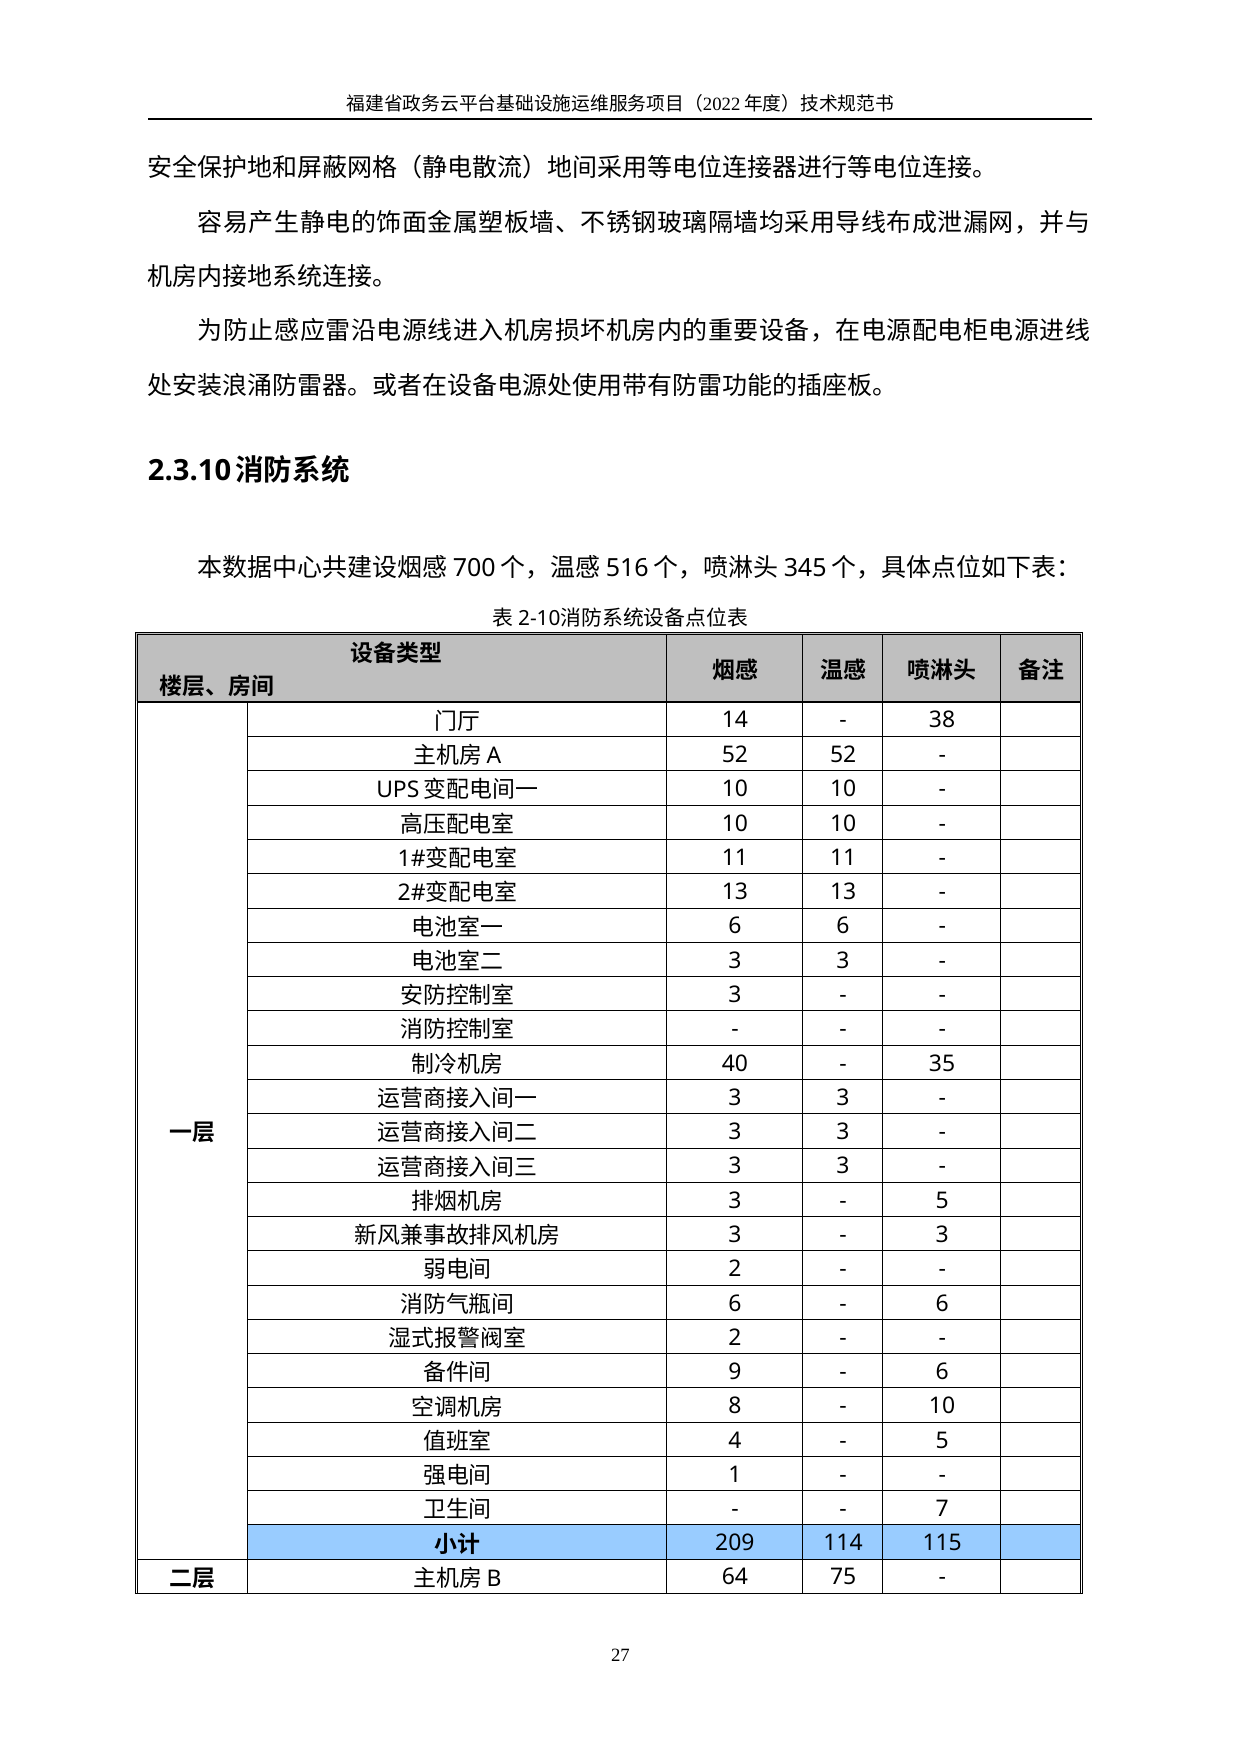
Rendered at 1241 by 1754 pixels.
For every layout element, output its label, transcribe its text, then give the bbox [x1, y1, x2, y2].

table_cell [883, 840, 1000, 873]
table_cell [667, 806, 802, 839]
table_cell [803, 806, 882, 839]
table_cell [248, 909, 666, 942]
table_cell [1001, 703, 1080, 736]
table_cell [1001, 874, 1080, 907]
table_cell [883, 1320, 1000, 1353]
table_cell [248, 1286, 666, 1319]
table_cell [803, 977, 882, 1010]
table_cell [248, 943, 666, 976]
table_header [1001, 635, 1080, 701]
text 表 2-10消防系统设备点位表 [148, 601, 1092, 632]
subtitle 消防系统 [148, 447, 1092, 489]
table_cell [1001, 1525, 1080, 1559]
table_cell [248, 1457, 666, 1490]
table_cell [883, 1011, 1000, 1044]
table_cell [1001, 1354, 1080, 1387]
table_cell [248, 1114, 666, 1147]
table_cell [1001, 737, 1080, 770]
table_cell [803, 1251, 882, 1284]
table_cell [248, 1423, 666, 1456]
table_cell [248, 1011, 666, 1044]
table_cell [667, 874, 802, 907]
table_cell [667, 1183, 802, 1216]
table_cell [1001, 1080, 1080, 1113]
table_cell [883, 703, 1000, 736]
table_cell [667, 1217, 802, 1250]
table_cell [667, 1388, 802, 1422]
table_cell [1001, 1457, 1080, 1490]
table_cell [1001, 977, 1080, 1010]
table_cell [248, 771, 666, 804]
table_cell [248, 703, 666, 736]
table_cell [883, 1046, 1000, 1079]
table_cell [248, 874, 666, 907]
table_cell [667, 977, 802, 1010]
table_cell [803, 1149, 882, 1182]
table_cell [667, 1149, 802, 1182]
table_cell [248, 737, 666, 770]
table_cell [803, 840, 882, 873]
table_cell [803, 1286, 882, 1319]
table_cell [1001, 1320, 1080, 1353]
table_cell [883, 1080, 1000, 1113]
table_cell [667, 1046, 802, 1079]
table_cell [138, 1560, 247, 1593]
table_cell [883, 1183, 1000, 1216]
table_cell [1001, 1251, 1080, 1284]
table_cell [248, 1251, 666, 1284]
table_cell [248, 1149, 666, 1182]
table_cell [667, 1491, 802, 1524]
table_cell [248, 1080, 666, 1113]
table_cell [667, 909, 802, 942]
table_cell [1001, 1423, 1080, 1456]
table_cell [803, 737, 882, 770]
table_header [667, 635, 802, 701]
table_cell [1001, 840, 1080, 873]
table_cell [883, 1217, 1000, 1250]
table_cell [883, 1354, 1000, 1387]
text 本数据中心共建设烟感700个，温感516个，喷淋头345个，具体点位如下表： [148, 547, 1092, 583]
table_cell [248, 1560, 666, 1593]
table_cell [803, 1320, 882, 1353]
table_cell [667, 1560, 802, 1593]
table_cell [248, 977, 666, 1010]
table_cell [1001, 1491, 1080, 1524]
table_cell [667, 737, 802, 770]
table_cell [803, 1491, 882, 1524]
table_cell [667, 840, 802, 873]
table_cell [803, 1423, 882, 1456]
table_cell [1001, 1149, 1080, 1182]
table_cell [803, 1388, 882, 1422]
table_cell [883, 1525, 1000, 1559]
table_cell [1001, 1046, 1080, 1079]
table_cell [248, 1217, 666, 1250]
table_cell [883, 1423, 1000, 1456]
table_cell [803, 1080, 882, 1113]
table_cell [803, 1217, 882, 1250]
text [148, 148, 1092, 184]
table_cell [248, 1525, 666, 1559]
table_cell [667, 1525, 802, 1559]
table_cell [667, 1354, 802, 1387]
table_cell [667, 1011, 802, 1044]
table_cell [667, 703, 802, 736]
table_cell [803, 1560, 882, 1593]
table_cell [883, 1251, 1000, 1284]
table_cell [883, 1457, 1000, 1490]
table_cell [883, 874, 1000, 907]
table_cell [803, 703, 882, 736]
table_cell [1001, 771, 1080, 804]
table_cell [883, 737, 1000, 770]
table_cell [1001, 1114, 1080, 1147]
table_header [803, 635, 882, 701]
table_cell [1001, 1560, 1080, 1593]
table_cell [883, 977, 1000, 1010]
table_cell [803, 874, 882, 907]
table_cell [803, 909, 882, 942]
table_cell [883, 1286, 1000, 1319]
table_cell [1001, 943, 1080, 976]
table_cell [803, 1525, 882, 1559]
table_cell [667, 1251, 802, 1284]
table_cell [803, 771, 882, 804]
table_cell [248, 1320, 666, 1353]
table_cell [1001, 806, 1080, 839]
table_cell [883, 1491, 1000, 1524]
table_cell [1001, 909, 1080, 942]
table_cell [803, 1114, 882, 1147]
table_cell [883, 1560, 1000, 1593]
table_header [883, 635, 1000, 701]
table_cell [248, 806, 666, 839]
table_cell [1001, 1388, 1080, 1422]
text 为防止感应雷沿电源线进入机房损坏机房内的重要设备，在电源配电柜电源进线处安装浪涌防雷器。或者在设备电源处使用带有防雷功能的插座板。 [148, 311, 1092, 401]
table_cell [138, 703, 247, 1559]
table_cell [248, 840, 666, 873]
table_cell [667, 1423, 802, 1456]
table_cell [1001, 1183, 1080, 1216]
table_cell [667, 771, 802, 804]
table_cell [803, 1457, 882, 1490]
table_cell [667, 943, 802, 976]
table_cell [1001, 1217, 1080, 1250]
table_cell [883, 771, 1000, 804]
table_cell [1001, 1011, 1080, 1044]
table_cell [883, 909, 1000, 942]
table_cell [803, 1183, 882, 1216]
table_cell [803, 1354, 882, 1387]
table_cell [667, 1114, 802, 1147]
text 容易产生静电的饰面金属塑板墙、不锈钢玻璃隔墙均采用导线布成泄漏网，并与机房内接地系统连接。 [148, 202, 1092, 293]
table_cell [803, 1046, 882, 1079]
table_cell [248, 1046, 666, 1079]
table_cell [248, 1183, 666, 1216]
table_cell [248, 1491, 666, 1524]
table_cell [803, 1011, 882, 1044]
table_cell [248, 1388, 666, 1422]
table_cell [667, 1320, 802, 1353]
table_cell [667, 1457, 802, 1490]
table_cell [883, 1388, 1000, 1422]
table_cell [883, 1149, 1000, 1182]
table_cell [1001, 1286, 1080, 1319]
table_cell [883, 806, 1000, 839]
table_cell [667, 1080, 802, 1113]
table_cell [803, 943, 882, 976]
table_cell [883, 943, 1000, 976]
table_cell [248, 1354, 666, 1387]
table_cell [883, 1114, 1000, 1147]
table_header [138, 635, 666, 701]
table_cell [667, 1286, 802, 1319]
